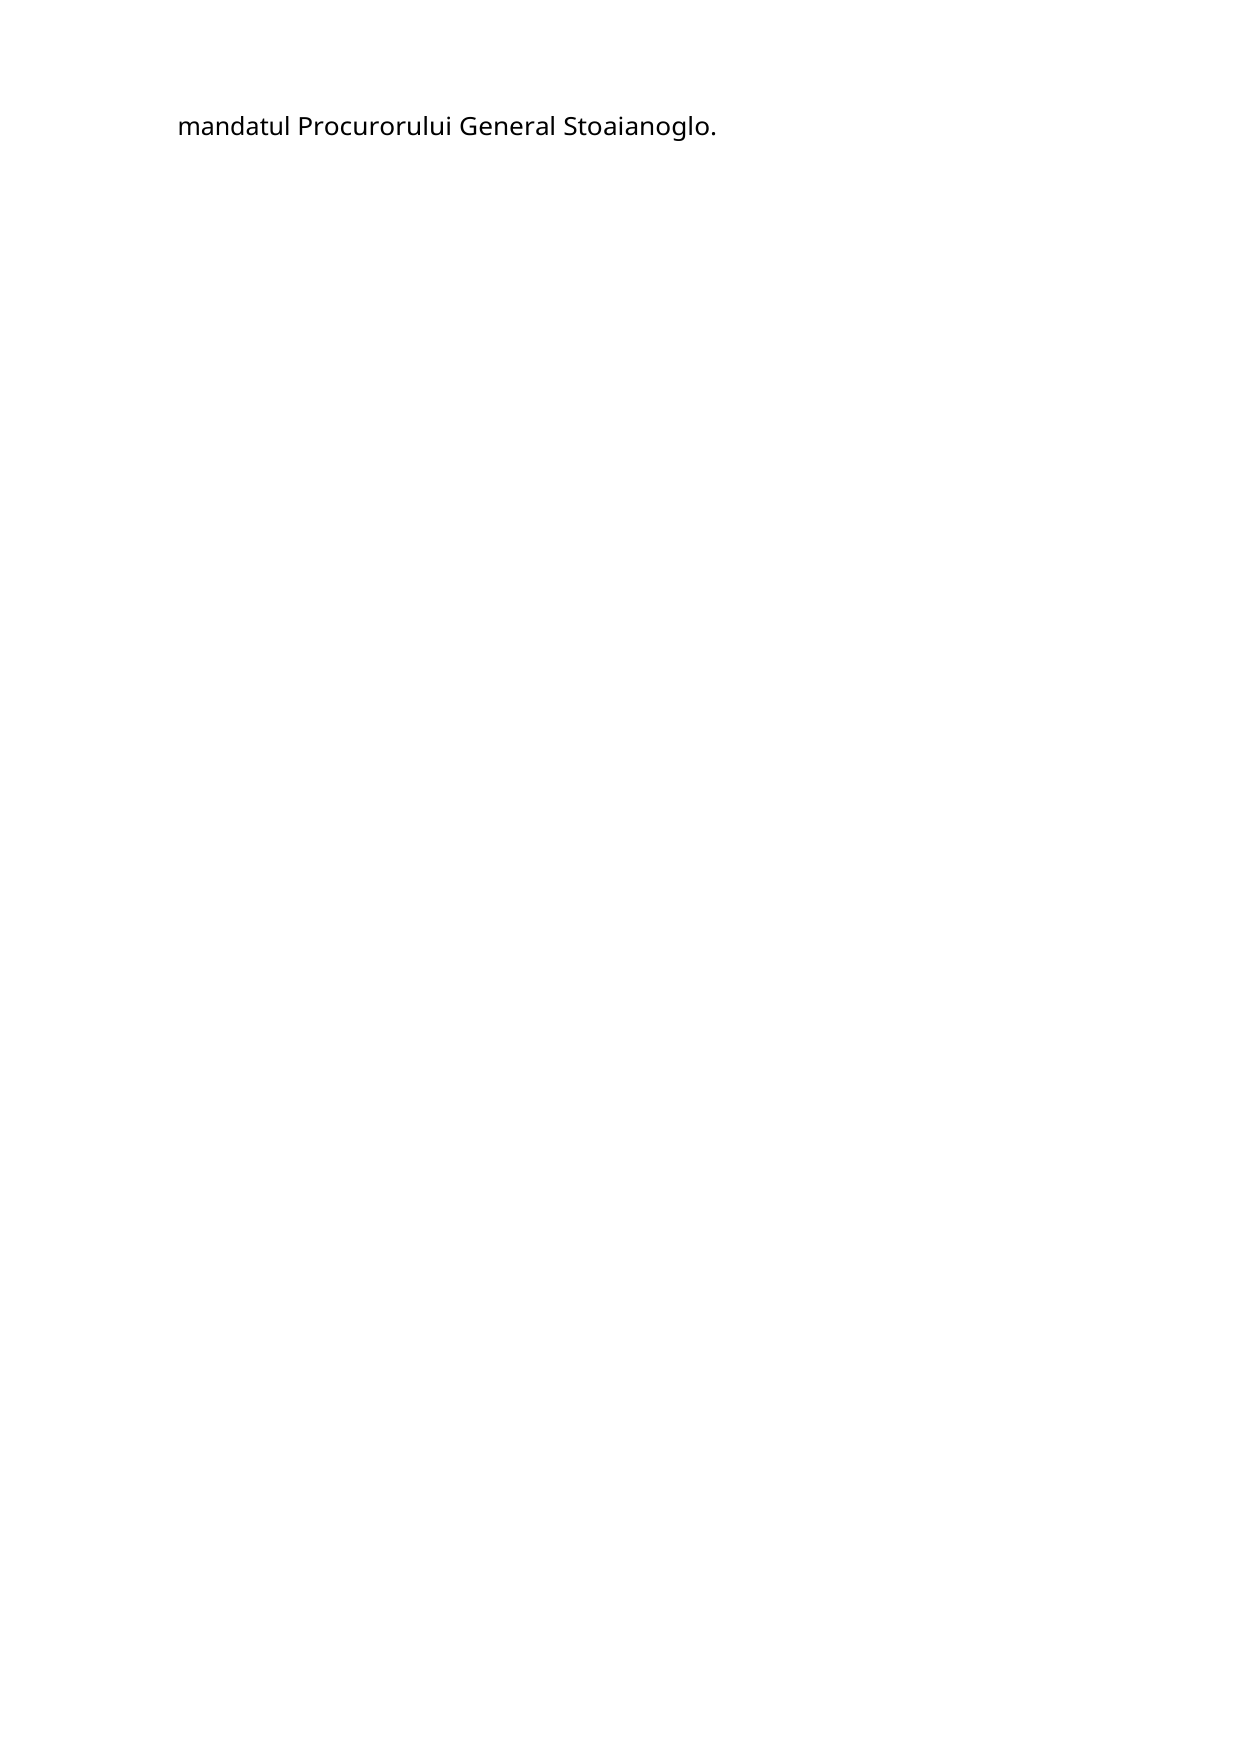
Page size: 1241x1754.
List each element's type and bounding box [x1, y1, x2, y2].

text [177, 108, 1144, 142]
